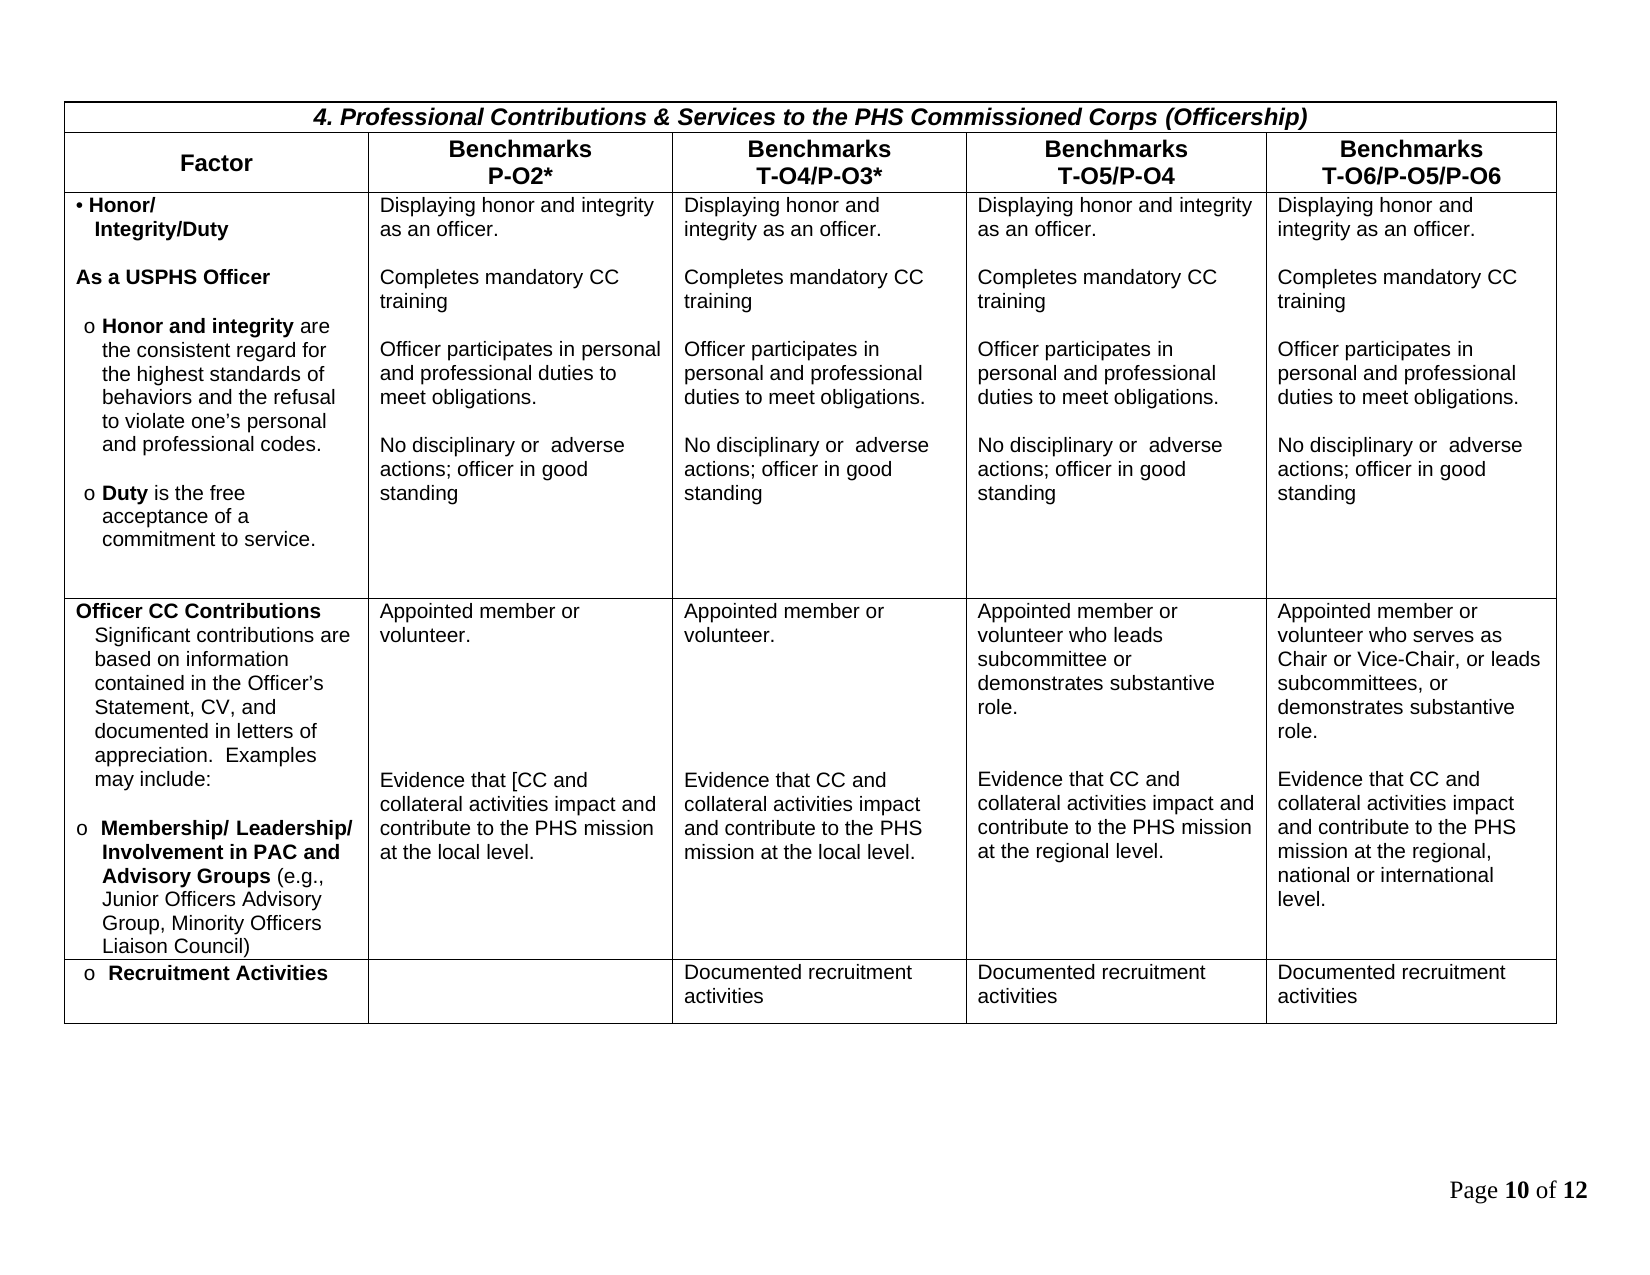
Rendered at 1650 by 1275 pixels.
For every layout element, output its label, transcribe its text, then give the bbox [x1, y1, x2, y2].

table_cell Appointed member or volunteer who serves as Chair or Vice-Chair, or leads subcommittees, or demonstrates substantive role. Evidence that CC and collateral activities impact and contribute to the PHS mission at the regional, national or international level. [1267, 599, 1556, 959]
table_cell [369, 960, 672, 1023]
table_cell Displaying honor and integrity as an officer. Completes mandatory CC training Officer participates in personal and professional duties to meet obligations. No disciplinary or adverse actions; officer in good standing [1267, 193, 1556, 598]
table_cell Appointed member or volunteer who leads subcommittee or demonstrates substantive role. Evidence that CC and collateral activities impact and contribute to the PHS mission at the regional level. [967, 599, 1266, 959]
table_cell Benchmarks T-O4/P-O3* [673, 133, 966, 192]
table_cell Displaying honor and integrity as an officer. Completes mandatory CC training Officer participates in personal and professional duties to meet obligations. No disciplinary or adverse actions; officer in good standing [673, 193, 966, 598]
table_cell Benchmarks T-O5/P-O4 [967, 133, 1266, 192]
table_cell Displaying honor and integrity as an officer. Completes mandatory CC training Officer participates in personal and professional duties to meet obligations. No disciplinary or adverse actions; officer in good standing [369, 193, 672, 598]
table_cell Displaying honor and integrity as an officer. Completes mandatory CC training Officer participates in personal and professional duties to meet obligations. No disciplinary or adverse actions; officer in good standing [967, 193, 1266, 598]
table_cell Documented recruitment activities [967, 960, 1266, 1023]
table_cell Appointed member or volunteer. Evidence that CC and collateral activities impact and contribute to the PHS mission at the local level. [673, 599, 966, 959]
table_cell Documented recruitment activities [673, 960, 966, 1023]
table_cell Benchmarks P-O2* [369, 133, 672, 192]
table_cell Benchmarks T-O6/P-O5/P-O6 [1267, 133, 1556, 192]
table_cell Documented recruitment activities [1267, 960, 1556, 1023]
table_header 4. Professional Contributions & Services to the PHS Commissioned Corps (Officership) [65, 103, 1556, 132]
table_cell Appointed member or volunteer. Evidence that [CC and collateral activities impact and contribute to the PHS mission at the local level. [369, 599, 672, 959]
table_cell Honor/ Integrity/Duty As a USPHS Officer Honor and integrity are the consistent regard for the highest standards of behaviors and the refusal to violate one’s personal and professional codes. Duty is the free acceptance of a commitment to service. [65, 193, 368, 598]
table_cell Officer CC Contributions Significant contributions are based on information contained in the Officer’s Statement, CV, and documented in letters of appreciation. Examples may include: o Membership/ Leadership/ Involvement in PAC and Advisory Groups (e.g., Junior Officers Advisory Group, Minority Officers Liaison Council) [65, 599, 368, 959]
table_cell o Recruitment Activities [65, 960, 368, 1023]
table_cell Factor [65, 133, 368, 192]
